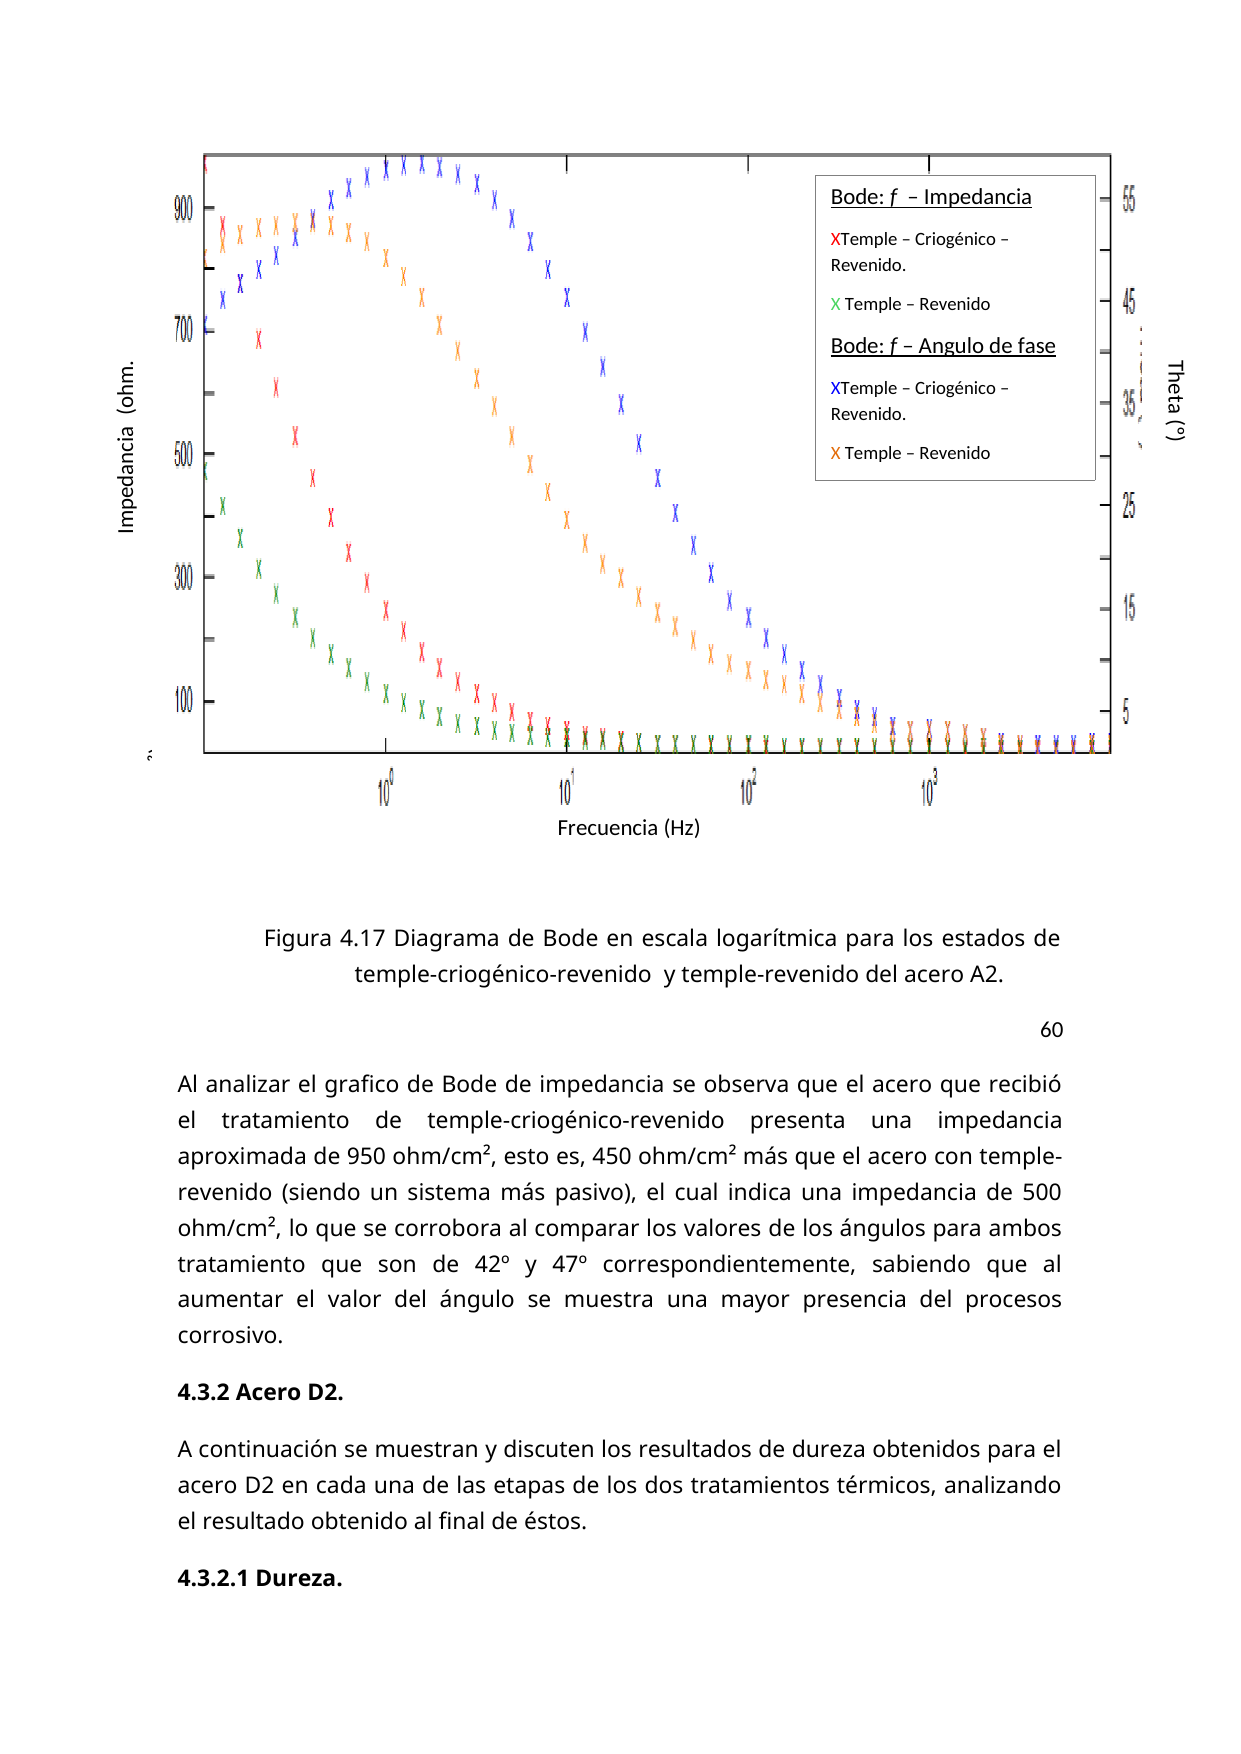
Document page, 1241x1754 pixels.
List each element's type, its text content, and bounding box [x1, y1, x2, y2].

picture [103, 118, 1159, 853]
text Figura 4.17 Diagrama de Bode en escala logarítmica para los estados de temple-criogénico-revenido y temple-revenido del acero A2. [103, 922, 1063, 989]
text Al analizar el grafico de Bode de impedancia se observa que el acero que recibió el tratamiento de temple-criogénico-revenido presenta una impedancia aproximada de 950 ohm/cm², esto es, 450 ohm/cm² más que el acero con temple-revenido (siendo un sistema más pasivo), el cual indica una impedancia de 500 ohm/cm², lo que se corrobora al comparar los valores de los ángulos para ambos tratamiento que son de 42º y 47º correspondientemente, sabiendo que al aumentar el valor del ángulo se muestra una mayor presencia del procesos corrosivo. [177, 1068, 1063, 1351]
text 4.3.2.1 Dureza. [177, 1562, 1063, 1593]
text A continuación se muestran y discuten los resultados de dureza obtenidos para el acero D2 en cada una de las etapas de los dos tratamientos térmicos, analizando el resultado obtenido al final de éstos. [177, 1433, 1063, 1536]
text 60 [177, 1015, 1063, 1043]
text 4.3.2 Acero D2. [177, 1376, 1063, 1407]
